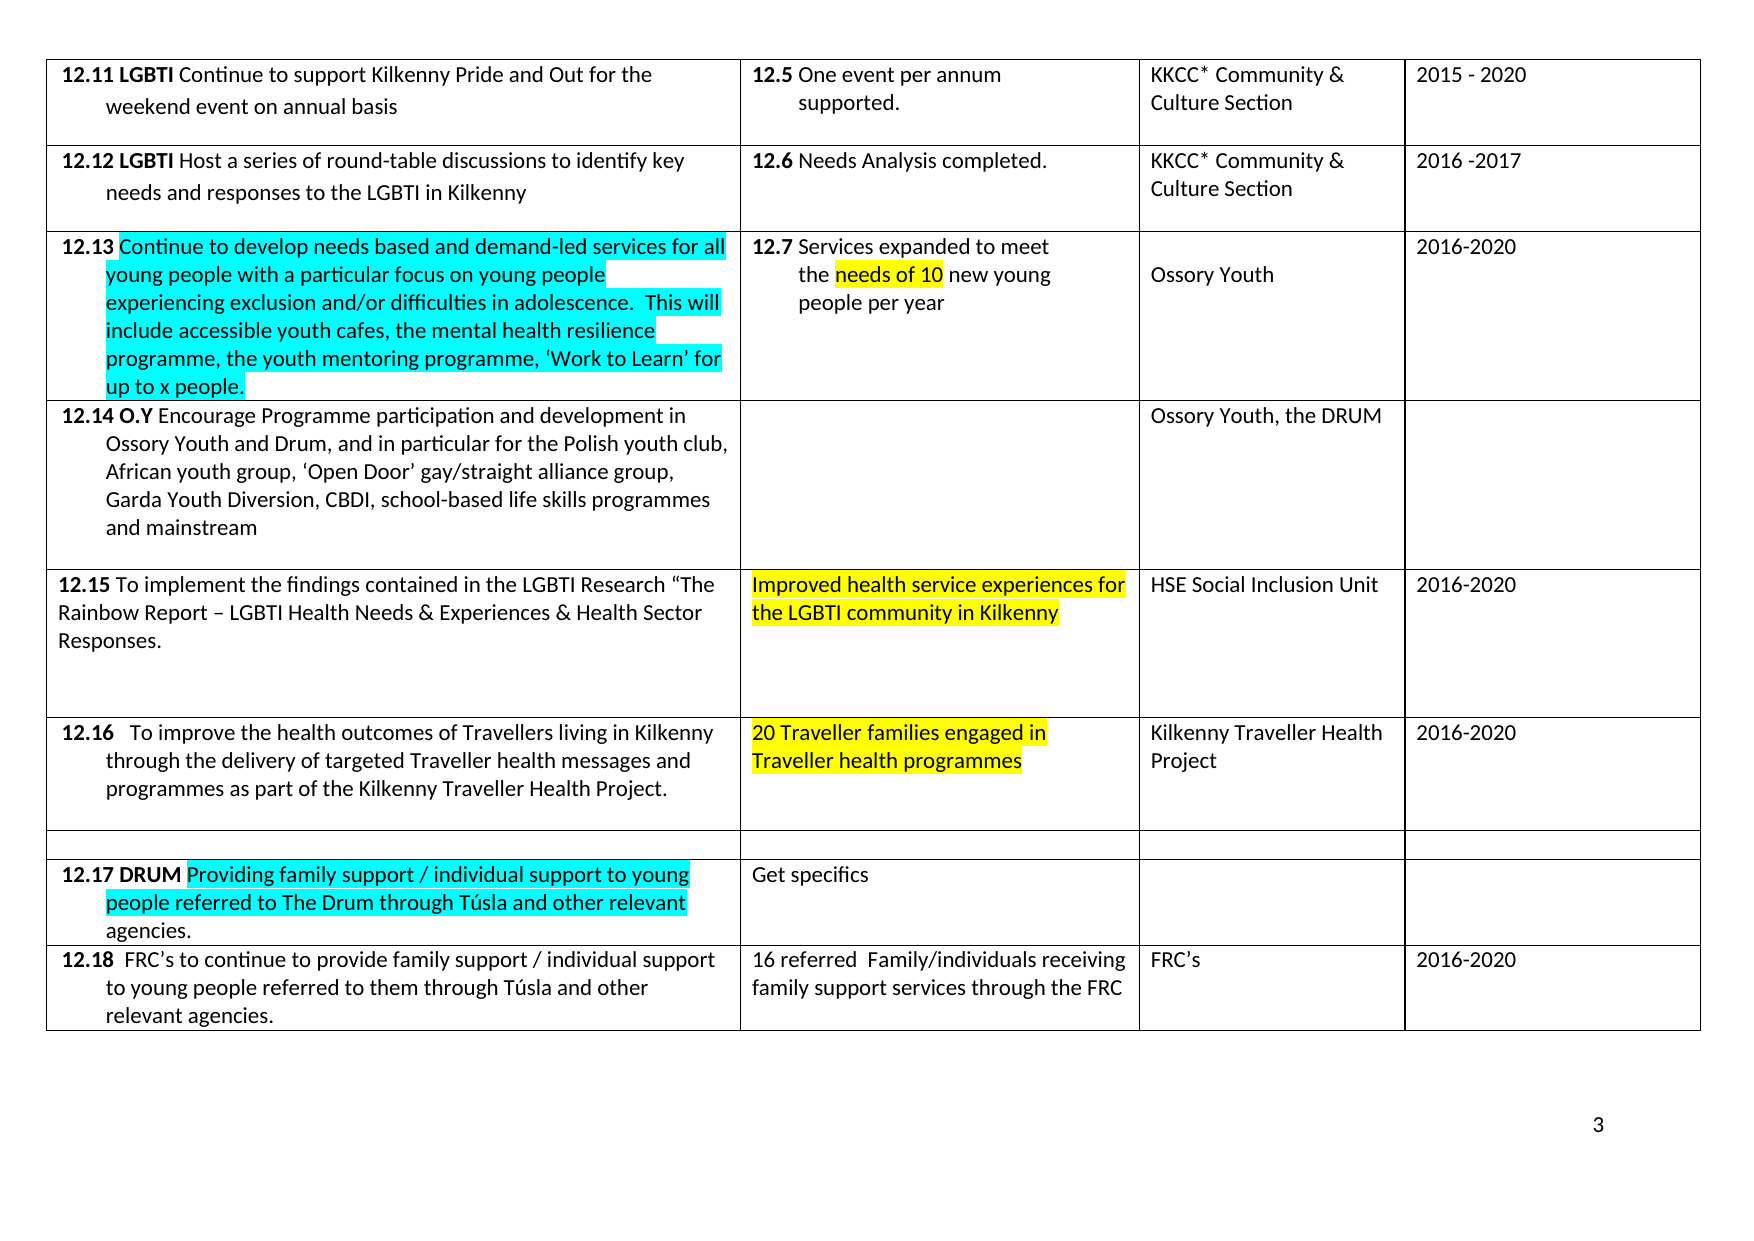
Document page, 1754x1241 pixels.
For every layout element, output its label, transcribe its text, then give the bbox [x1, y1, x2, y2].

table_cell 2016 -2017 [1406, 146, 1700, 231]
table_cell [1406, 831, 1700, 859]
table_cell 2016-2020 [1406, 570, 1700, 717]
table_cell 12.12 LGBTI Host a series of round-table discussions to identify key needs and responses to the LGBTI in Kilkenny [47, 146, 740, 231]
table_cell [1140, 831, 1404, 859]
table_cell [1406, 860, 1700, 944]
table_cell 2016-2020 [1406, 718, 1700, 830]
table_cell 16 referred Family/individuals receiving family support services through the FRC [741, 946, 1139, 1029]
table_cell Kilkenny Traveller Health Project [1140, 718, 1404, 830]
table_cell [47, 831, 740, 859]
table_cell 20 Traveller families engaged in Traveller health programmes [741, 718, 1139, 830]
table_cell [741, 831, 1139, 859]
table_cell FRC’s [1140, 946, 1404, 1029]
table_cell [1140, 860, 1404, 944]
table_cell 12.17 DRUM Providing family support / individual support to young people referred to The Drum through Túsla and other relevant agencies. [47, 860, 740, 944]
table_cell [1406, 401, 1700, 569]
table_cell KKCC* Community & Culture Section [1140, 146, 1404, 231]
table_cell 12.16 To improve the health outcomes of Travellers living in Kilkenny through the delivery of targeted Traveller health messages and programmes as part of the Kilkenny Traveller Health Project. [47, 718, 740, 830]
table_cell [741, 401, 1139, 569]
table_cell 12.6 Needs Analysis completed. [741, 146, 1139, 231]
table_cell 2016-2020 [1406, 946, 1700, 1029]
table_cell 2015 - 2020 [1406, 60, 1700, 145]
table_cell 12.5 One event per annum supported. [741, 60, 1139, 145]
table_cell KKCC* Community & Culture Section [1140, 60, 1404, 145]
table_cell Get specifics [741, 860, 1139, 944]
table_cell HSE Social Inclusion Unit [1140, 570, 1404, 717]
table_cell 12.14 O.Y Encourage Programme participation and development in Ossory Youth and Drum, and in particular for the Polish youth club, African youth group, ‘Open Door’ gay/straight alliance group, Garda Youth Diversion, CBDI, school-based life skills programmes and mainstream [47, 401, 740, 569]
table_cell 12.11 LGBTI Continue to support Kilkenny Pride and Out for the weekend event on annual basis [47, 60, 740, 145]
table_cell 2016-2020 [1406, 232, 1700, 400]
table_cell 12.13 Continue to develop needs based and demand-led services for all young people with a particular focus on young people experiencing exclusion and/or difficulties in adolescence. This will include accessible youth cafes, the mental health resilience programme, the youth mentoring programme, ‘Work to Learn’ for up to x people. [245, 232, 740, 400]
table_cell Ossory Youth [1140, 232, 1404, 400]
table_cell Ossory Youth, the DRUM [1140, 401, 1404, 569]
table_cell 12.15 To implement the findings contained in the LGBTI Research “The Rainbow Report – LGBTI Health Needs & Experiences & Health Sector Responses. [47, 570, 740, 717]
table_cell 12.18 FRC’s to continue to provide family support / individual support to young people referred to them through Túsla and other relevant agencies. [47, 946, 740, 1029]
table_cell 12.7 Services expanded to meet the needs of 10 new young people per year [741, 232, 1139, 400]
table_cell Improved health service experiences for the LGBTI community in Kilkenny [741, 570, 1139, 717]
